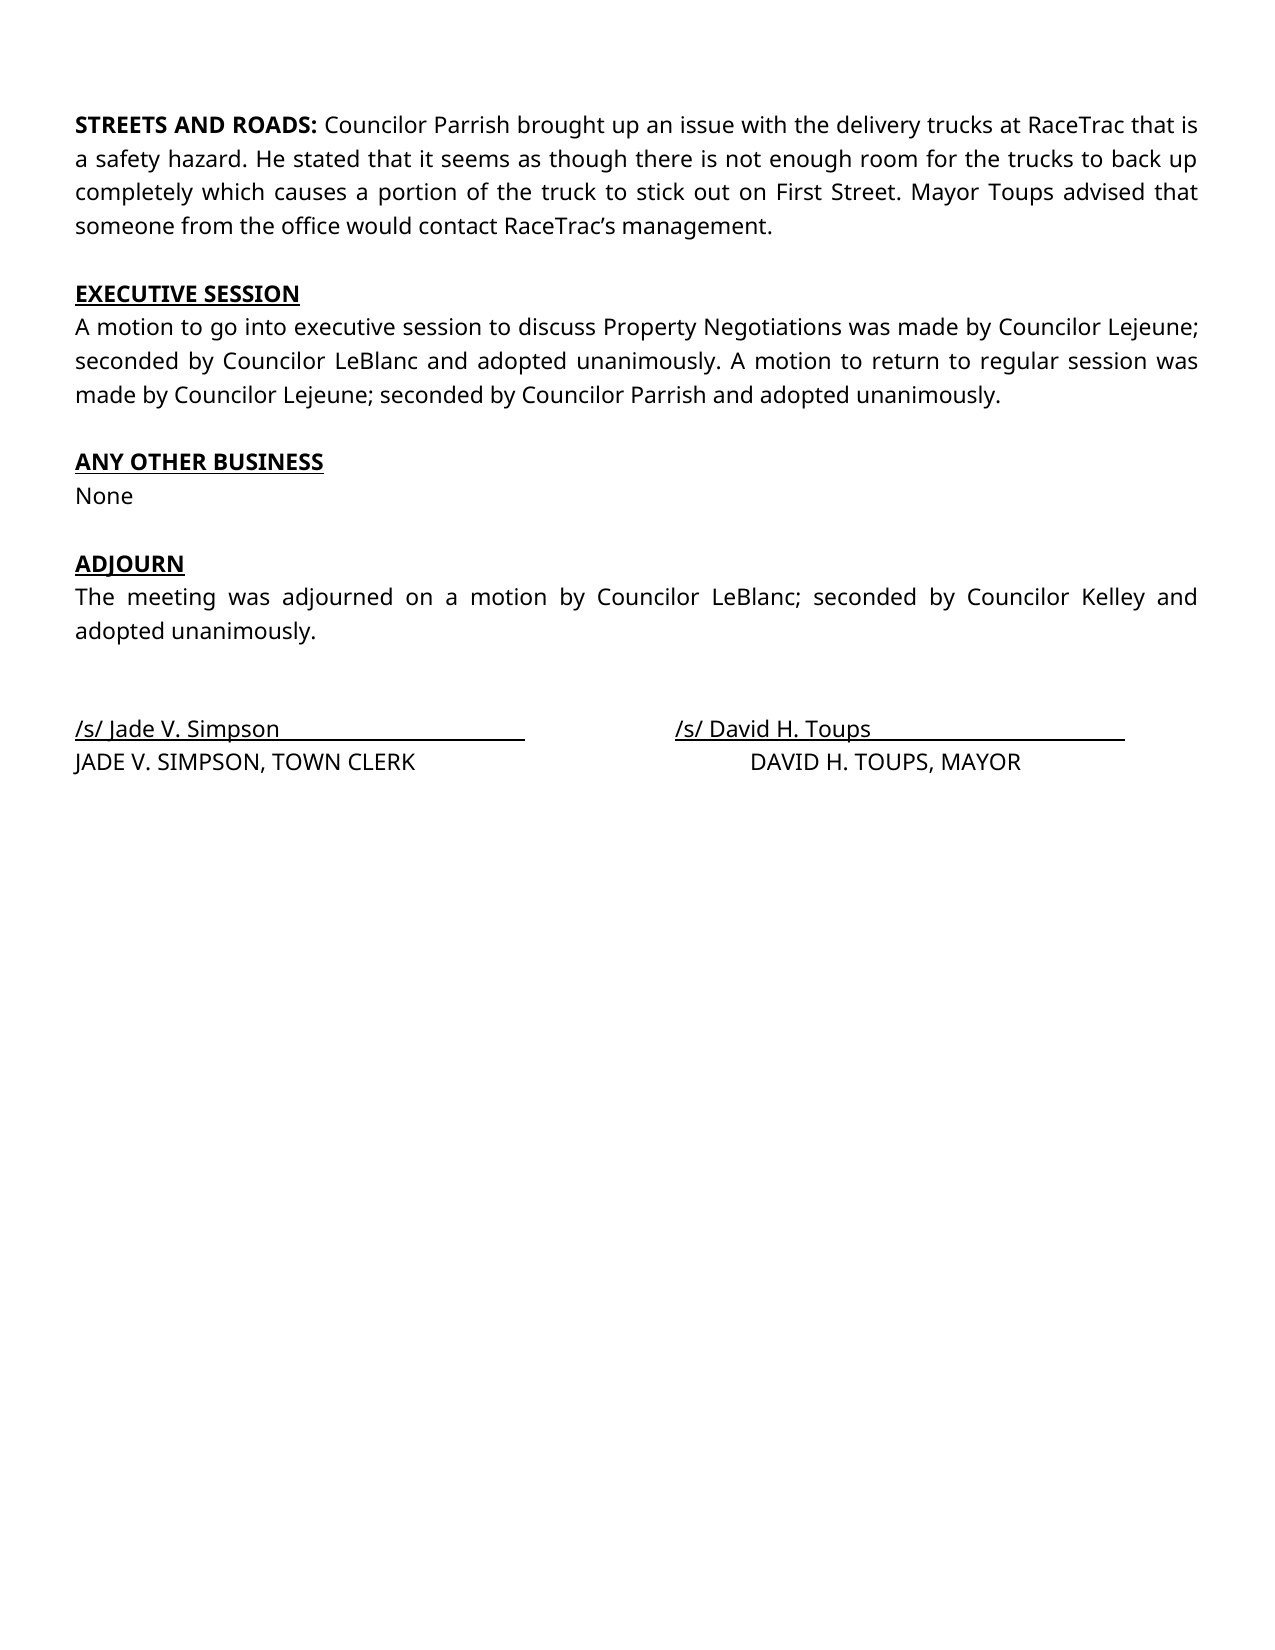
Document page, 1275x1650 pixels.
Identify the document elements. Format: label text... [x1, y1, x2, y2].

text /s/ Jade V. Simpson _____ /s/ David H. Toups_ [75, 713, 1200, 744]
text EXECUTIVE SESSION [75, 277, 1200, 309]
text ADJOURN [75, 547, 1200, 579]
text JADE V. SIMPSON, TOWN CLERK DAVID H. TOUPS, MAYOR [75, 746, 1200, 778]
text ANY OTHER BUSINESS [75, 446, 1200, 477]
text None [75, 480, 1200, 511]
text A motion to go into executive session to discuss Property Negotiations was made by Councilor Lejeune; seconded by Councilor LeBlanc and adopted unanimously. A motion to return to regular session was made by Councilor Lejeune; seconded by Councilor Parrish and adopted unanimously. [75, 311, 1200, 410]
text The meeting was adjourned on a motion by Councilor LeBlanc; seconded by Councilor Kelley and adopted unanimously. [75, 581, 1200, 646]
text STREETS AND ROADS: Councilor Parrish brought up an issue with the delivery trucks at RaceTrac that is a safety hazard. He stated that it seems as though there is not enough room for the trucks to back up completely which causes a portion of the truck to stick out on First Street. Mayor Toups advised that someone from the office would contact RaceTrac’s management. [75, 109, 1200, 241]
